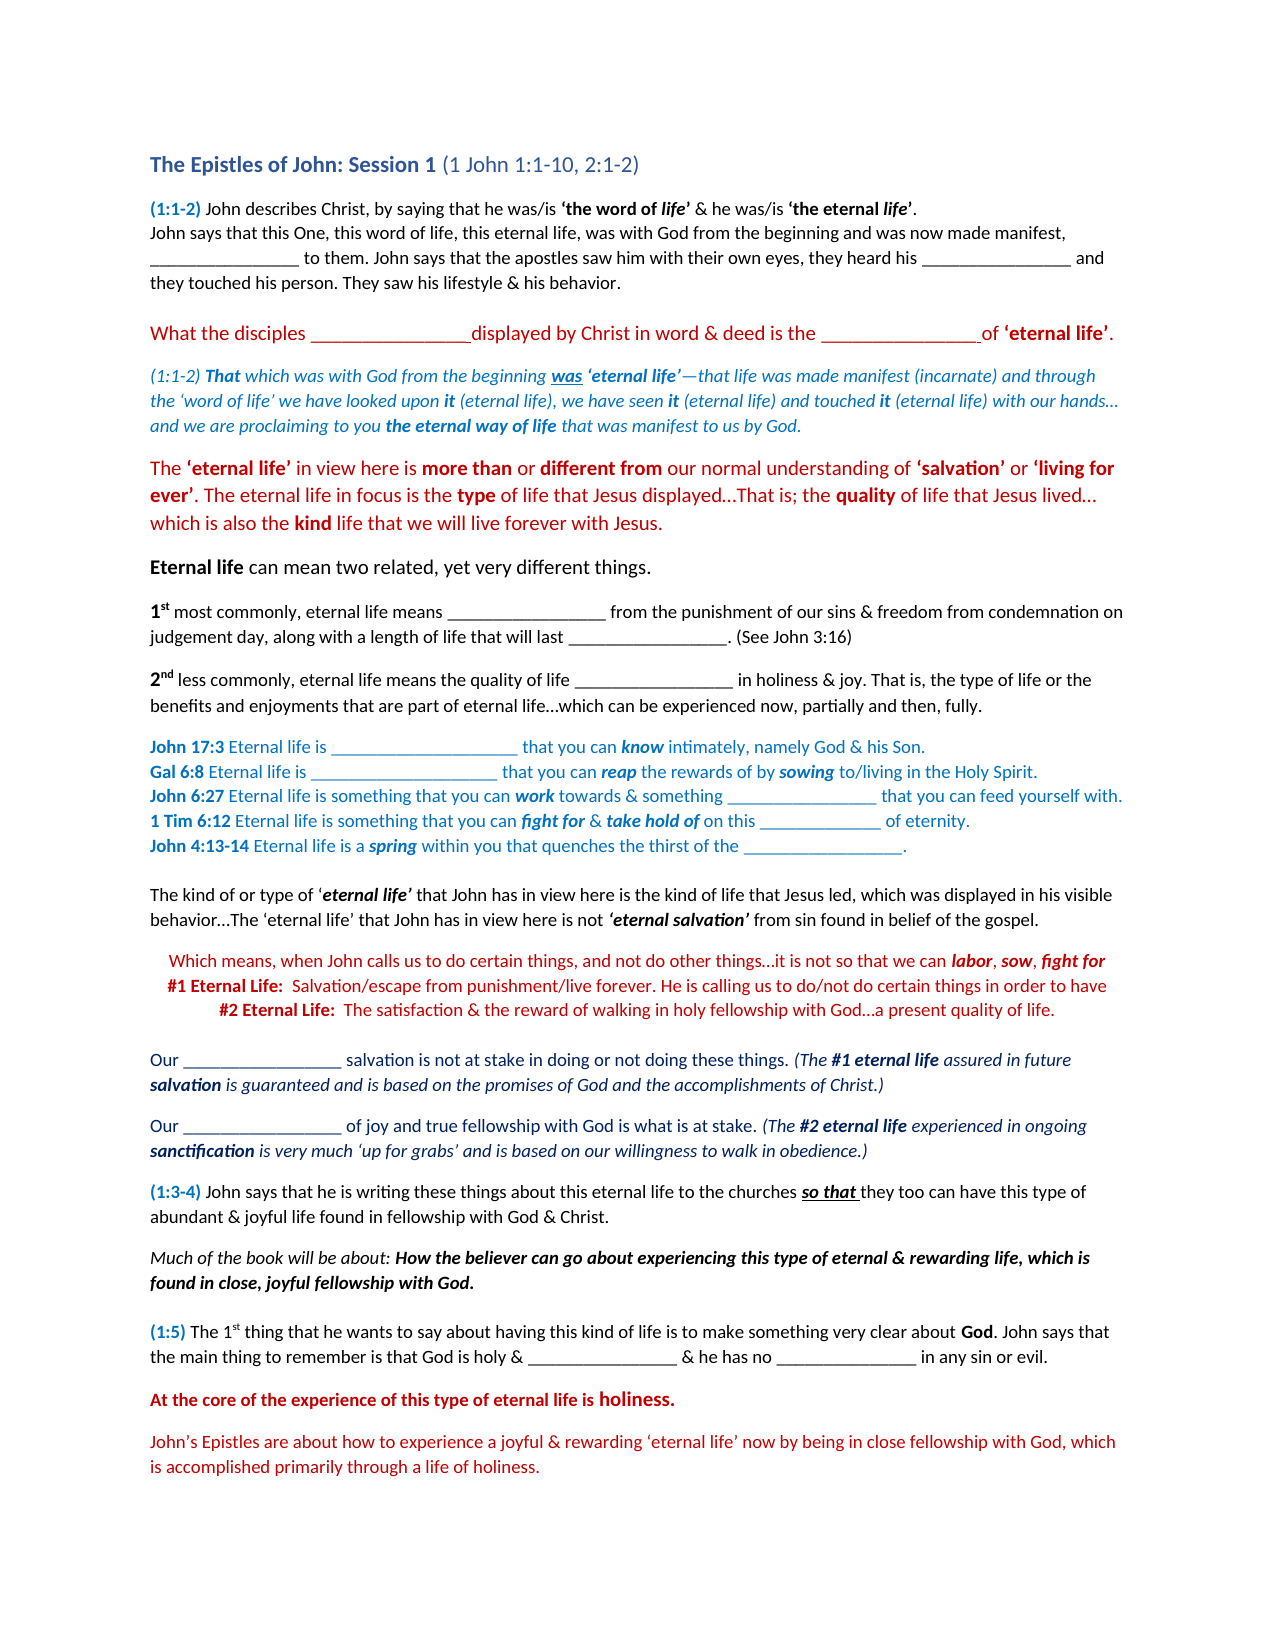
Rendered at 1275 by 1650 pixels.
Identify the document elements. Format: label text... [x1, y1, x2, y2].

text John 17:3 Eternal life is ____________________ that you can know intimately, namely God & his Son. [150, 735, 1125, 758]
text 2nd less commonly, eternal life means the quality of life _________________ in holiness & joy. That is, the type of life or the benefits and enjoyments that are part of eternal life…which can be experienced now, partially and then, fully. [150, 667, 1125, 717]
text Gal 6:8 Eternal life is ____________________ that you can reap the rewards of by sowing to/living in the Holy Spirit. [150, 760, 1125, 783]
text #2 Eternal Life: The satisfaction & the reward of walking in holy fellowship with God…a present quality of life. [150, 999, 1125, 1022]
text (1:5) The 1st thing that he wants to say about having this kind of life is to make something very clear about God. John says that the main thing to remember is that God is holy & ________________ & he has no _______________ in any sin or evil. [150, 1320, 1125, 1368]
text Our _________________ salvation is not at stake in doing or not doing these things. (The #1 eternal life assured in future salvation is guaranteed and is based on the promises of God and the accomplishments of Christ.) [150, 1048, 1125, 1096]
text #1 Eternal Life: Salvation/escape from punishment/live forever. He is calling us to do/not do certain things in order to have [150, 974, 1125, 997]
text 1 Tim 6:12 Eternal life is something that you can fight for & take hold of on this _____________ of eternity. [150, 809, 1125, 832]
text John 6:27 Eternal life is something that you can work towards & something ________________ that you can feed yourself with. [150, 784, 1125, 807]
text The Epistles of John: Session 1 (1 John 1:1-10, 2:1-2) [150, 150, 1125, 178]
text John says that this One, this word of life, this eternal life, was with God from the beginning and was now made manifest, ________________ to them. John says that the apostles saw him with their own eyes, they heard his ________________ and they touched his person. They saw his lifestyle & his behavior. [150, 222, 1125, 294]
text The ‘eternal life’ in view here is more than or different from our normal understanding of ‘salvation’ or ‘living for ever’. The eternal life in focus is the type of life that Jesus displayed…That is; the quality of life that Jesus lived…which is also the kind life that we will live forever with Jesus. [150, 455, 1125, 535]
text (1:1-2) That which was with God from the beginning was ‘eternal life’—that life was made manifest (incarnate) and through the ‘word of life’ we have looked upon it (eternal life), we have seen it (eternal life) and touched it (eternal life) with our hands…and we are proclaiming to you the eternal way of life that was manifest to us by God. [150, 364, 1125, 437]
text At the core of the experience of this type of eternal life is holiness. [150, 1386, 1125, 1412]
text The kind of or type of ‘eternal life’ that John has in view here is the kind of life that Jesus led, which was displayed in his visible behavior…The ‘eternal life’ that John has in view here is not ‘eternal salvation’ from sin found in belief of the gospel. [150, 883, 1125, 931]
text Eternal life can mean two related, yet very different things. [150, 554, 1125, 579]
text John’s Epistles are about how to experience a joyful & rewarding ‘eternal life’ now by being in close fellowship with God, which is accomplished primarily through a life of holiness. [150, 1430, 1125, 1478]
text (1:3-4) John says that he is writing these things about this eternal life to the churches so that they too can have this type of abundant & joyful life found in fellowship with God & Christ. [150, 1180, 1125, 1228]
text Which means, when John calls us to do certain things, and not do other things…it is not so that we can labor, sow, fight for [150, 949, 1125, 972]
text (1:1-2) John describes Christ, by saying that he was/is ‘the word of life’ & he was/is ‘the eternal life’. [150, 197, 1125, 220]
text John 4:13-14 Eternal life is a spring within you that quenches the thirst of the _________________. [150, 834, 1125, 857]
text What the disciples _______________ displayed by Christ in word & deed is the _______________ of ‘eternal life’. [150, 320, 1125, 346]
text Our _________________ of joy and true fellowship with God is what is at stake. (The #2 eternal life experienced in ongoing sanctification is very much ‘up for grabs’ and is based on our willingness to walk in obedience.) [150, 1114, 1125, 1162]
text 1st most commonly, eternal life means _________________ from the punishment of our sins & freedom from condemnation on judgement day, along with a length of life that will last _________________. (See John 3:16) [150, 598, 1125, 648]
text Much of the book will be about: How the believer can go about experiencing this type of eternal & rewarding life, which is found in close, joyful fellowship with God. [150, 1246, 1125, 1294]
